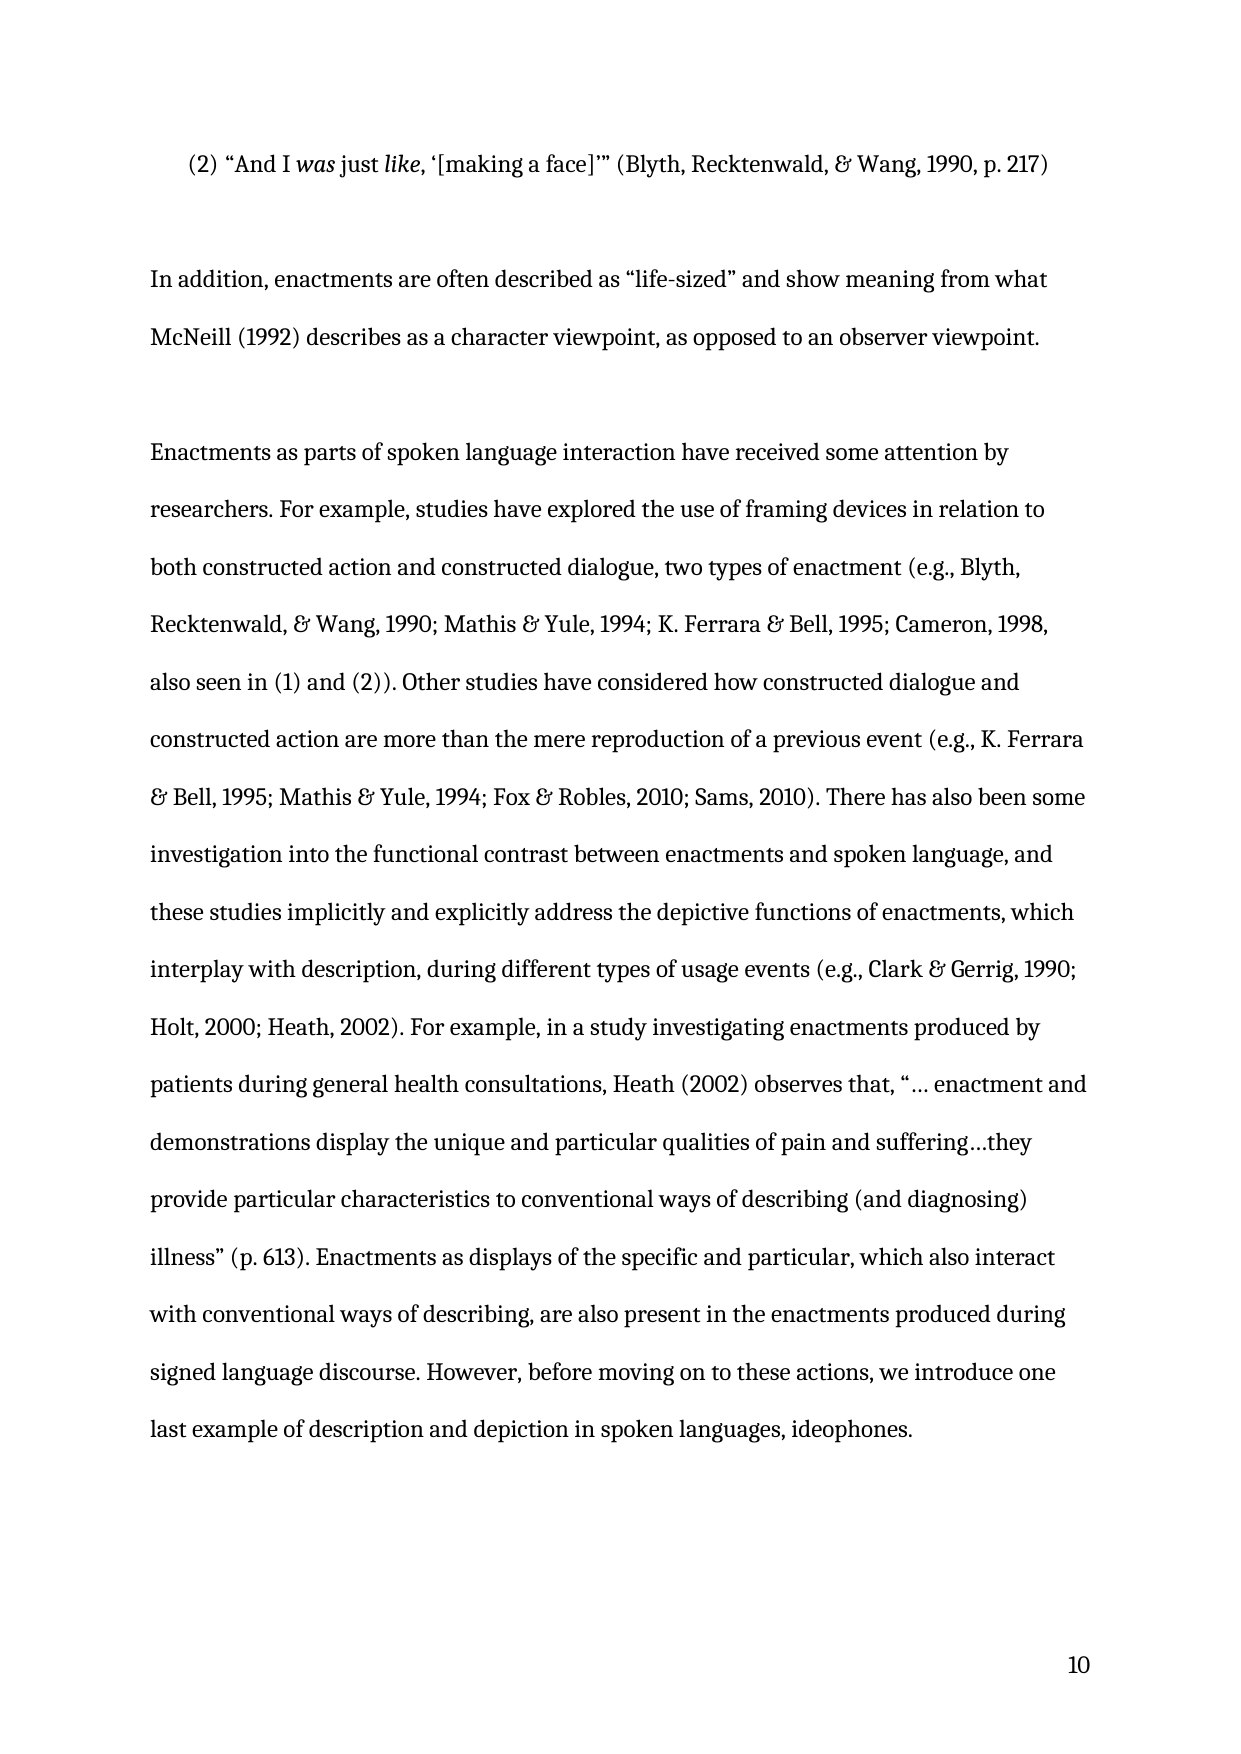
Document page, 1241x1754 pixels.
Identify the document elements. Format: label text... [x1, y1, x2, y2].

text In addition, enactments are often described as “life-sized” and show meaning from what McNeill (1992) describes as a character viewpoint, as opposed to an observer viewpoint. [150, 265, 1090, 351]
list “And I was just like, ‘[making a face]’” (Blyth, Recktenwald, & Wang, 1990, p. 217) [187, 150, 1090, 179]
text Enactments as parts of spoken language interaction have received some attention by researchers. For example, studies have explored the use of framing devices in relation to both constructed action and constructed dialogue, two types of enactment (e.g., Blyth, Recktenwald, & Wang, 1990; Mathis & Yule, 1994; K. Ferrara & Bell, 1995; Cameron, 1998, also seen in (1) and (2)). Other studies have considered how constructed dialogue and constructed action are more than the mere reproduction of a previous event (e.g., K. Ferrara & Bell, 1995; Mathis & Yule, 1994; Fox & Robles, 2010; Sams, 2010). There has also been some investigation into the functional contrast between enactments and spoken language, and these studies implicitly and explicitly address the depictive functions of enactments, which interplay with description, during different types of usage events (e.g., Clark & Gerrig, 1990; Holt, 2000; Heath, 2002). For example, in a study investigating enactments produced by patients during general health consultations, Heath (2002) observes that, “… enactment and demonstrations display the unique and particular qualities of pain and suffering…they provide particular characteristics to conventional ways of describing (and diagnosing) illness” (p. 613). Enactments as displays of the specific and particular, which also interact with conventional ways of describing, are also present in the enactments produced during signed language discourse. However, before moving on to these actions, we introduce one last example of description and depiction in spoken languages, ideophones. [150, 437, 1090, 1444]
